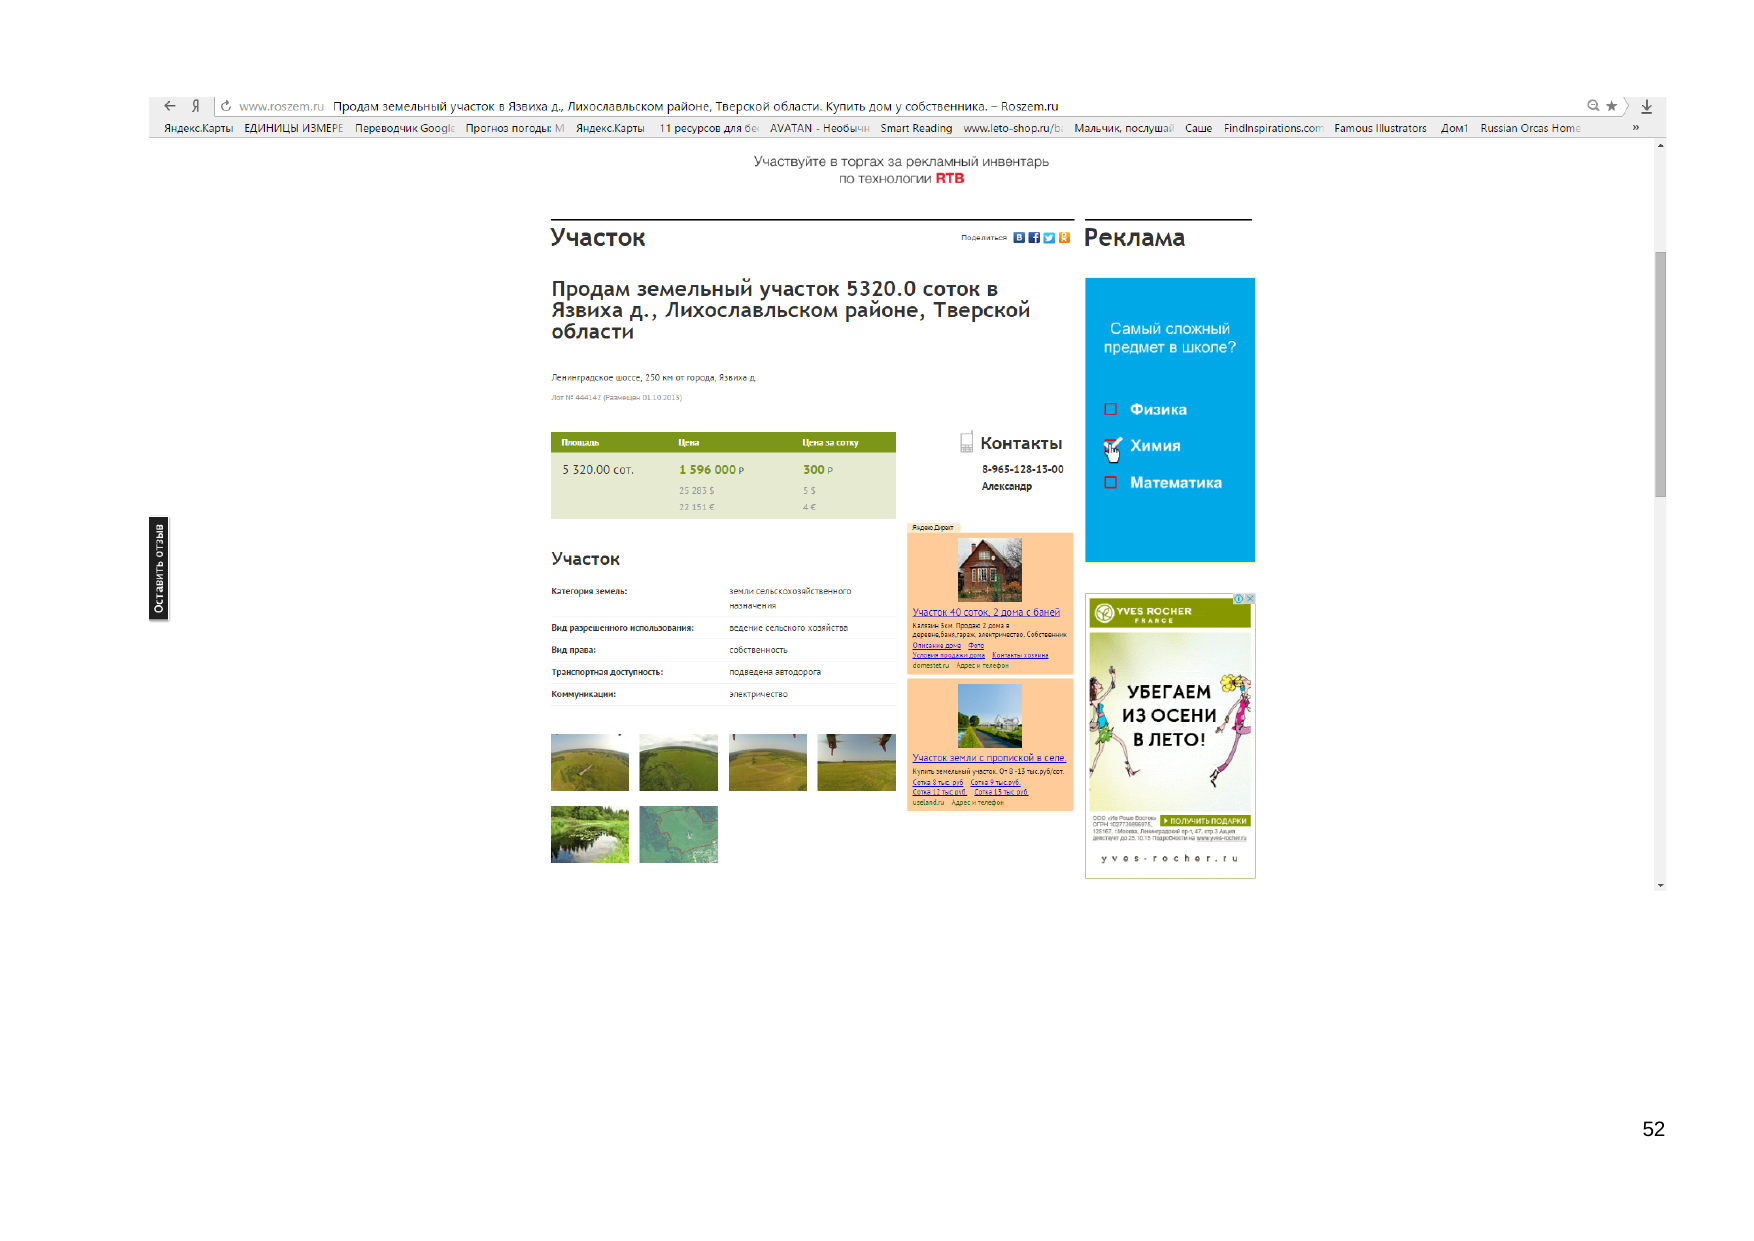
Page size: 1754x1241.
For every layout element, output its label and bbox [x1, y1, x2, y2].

picture [149, 97, 1667, 891]
